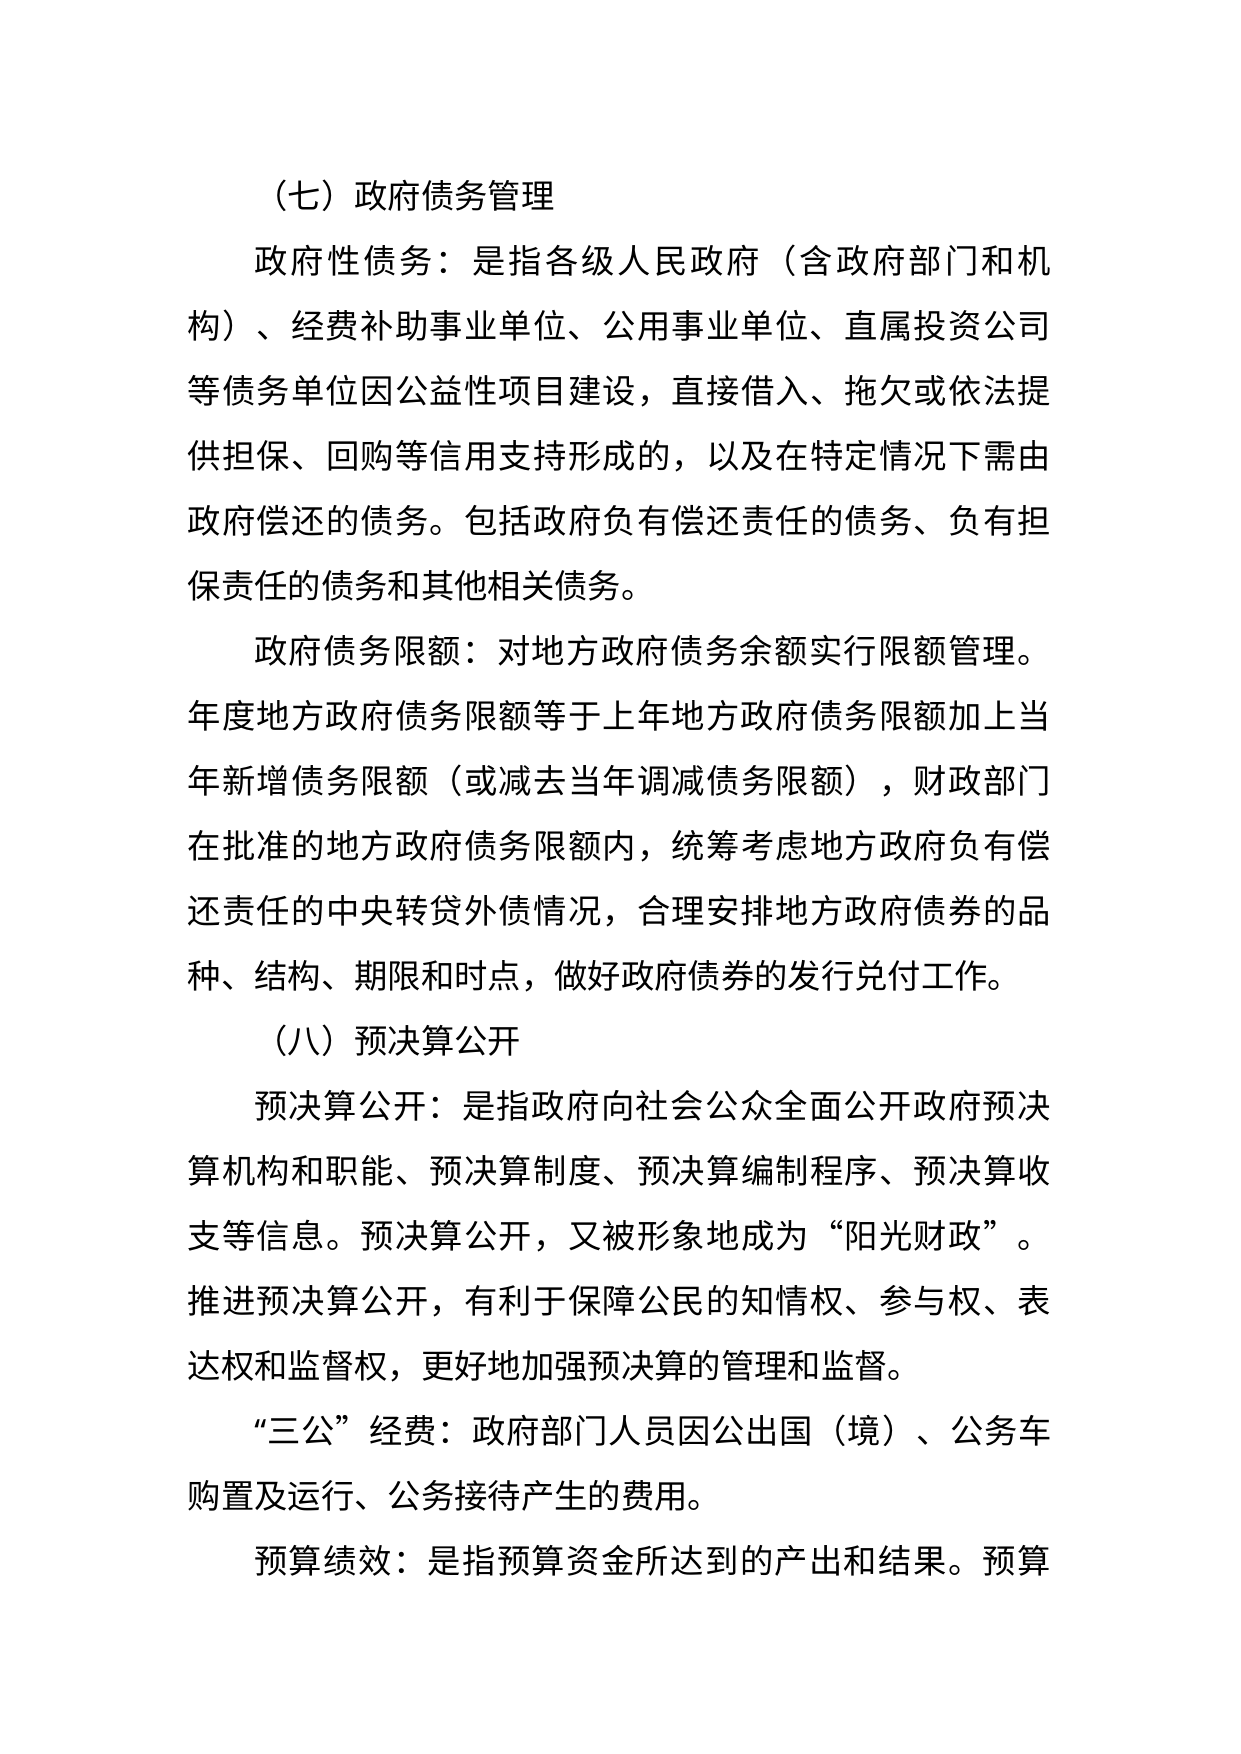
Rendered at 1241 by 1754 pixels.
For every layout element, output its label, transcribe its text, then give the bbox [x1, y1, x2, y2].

text （七）政府债务管理 [187, 162, 1053, 227]
text 预决算公开：是指政府向社会公众全面公开政府预决算机构和职能、预决算制度、预决算编制程序、预决算收支等信息。预决算公开，又被形象地成为“阳光财政”。推进预决算公开，有利于保障公民的知情权、参与权、表达权和监督权，更好地加强预决算的管理和监督。 [187, 1072, 1053, 1397]
text 政府性债务：是指各级人民政府（含政府部门和机构）、经费补助事业单位、公用事业单位、直属投资公司等债务单位因公益性项目建设，直接借入、拖欠或依法提供担保、回购等信用支持形成的，以及在特定情况下需由政府偿还的债务。包括政府负有偿还责任的债务、负有担保责任的债务和其他相关债务。 [187, 227, 1053, 617]
text “三公”经费：政府部门人员因公出国（境）、公务车购置及运行、公务接待产生的费用。 [187, 1397, 1053, 1527]
text 政府债务限额：对地方政府债务余额实行限额管理。年度地方政府债务限额等于上年地方政府债务限额加上当年新增债务限额（或减去当年调减债务限额），财政部门在批准的地方政府债务限额内，统筹考虑地方政府负有偿还责任的中央转贷外债情况，合理安排地方政府债券的品种、结构、期限和时点，做好政府债券的发行兑付工作。 [187, 617, 1053, 1007]
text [187, 1527, 1053, 1592]
text （八）预决算公开 [187, 1007, 1053, 1072]
